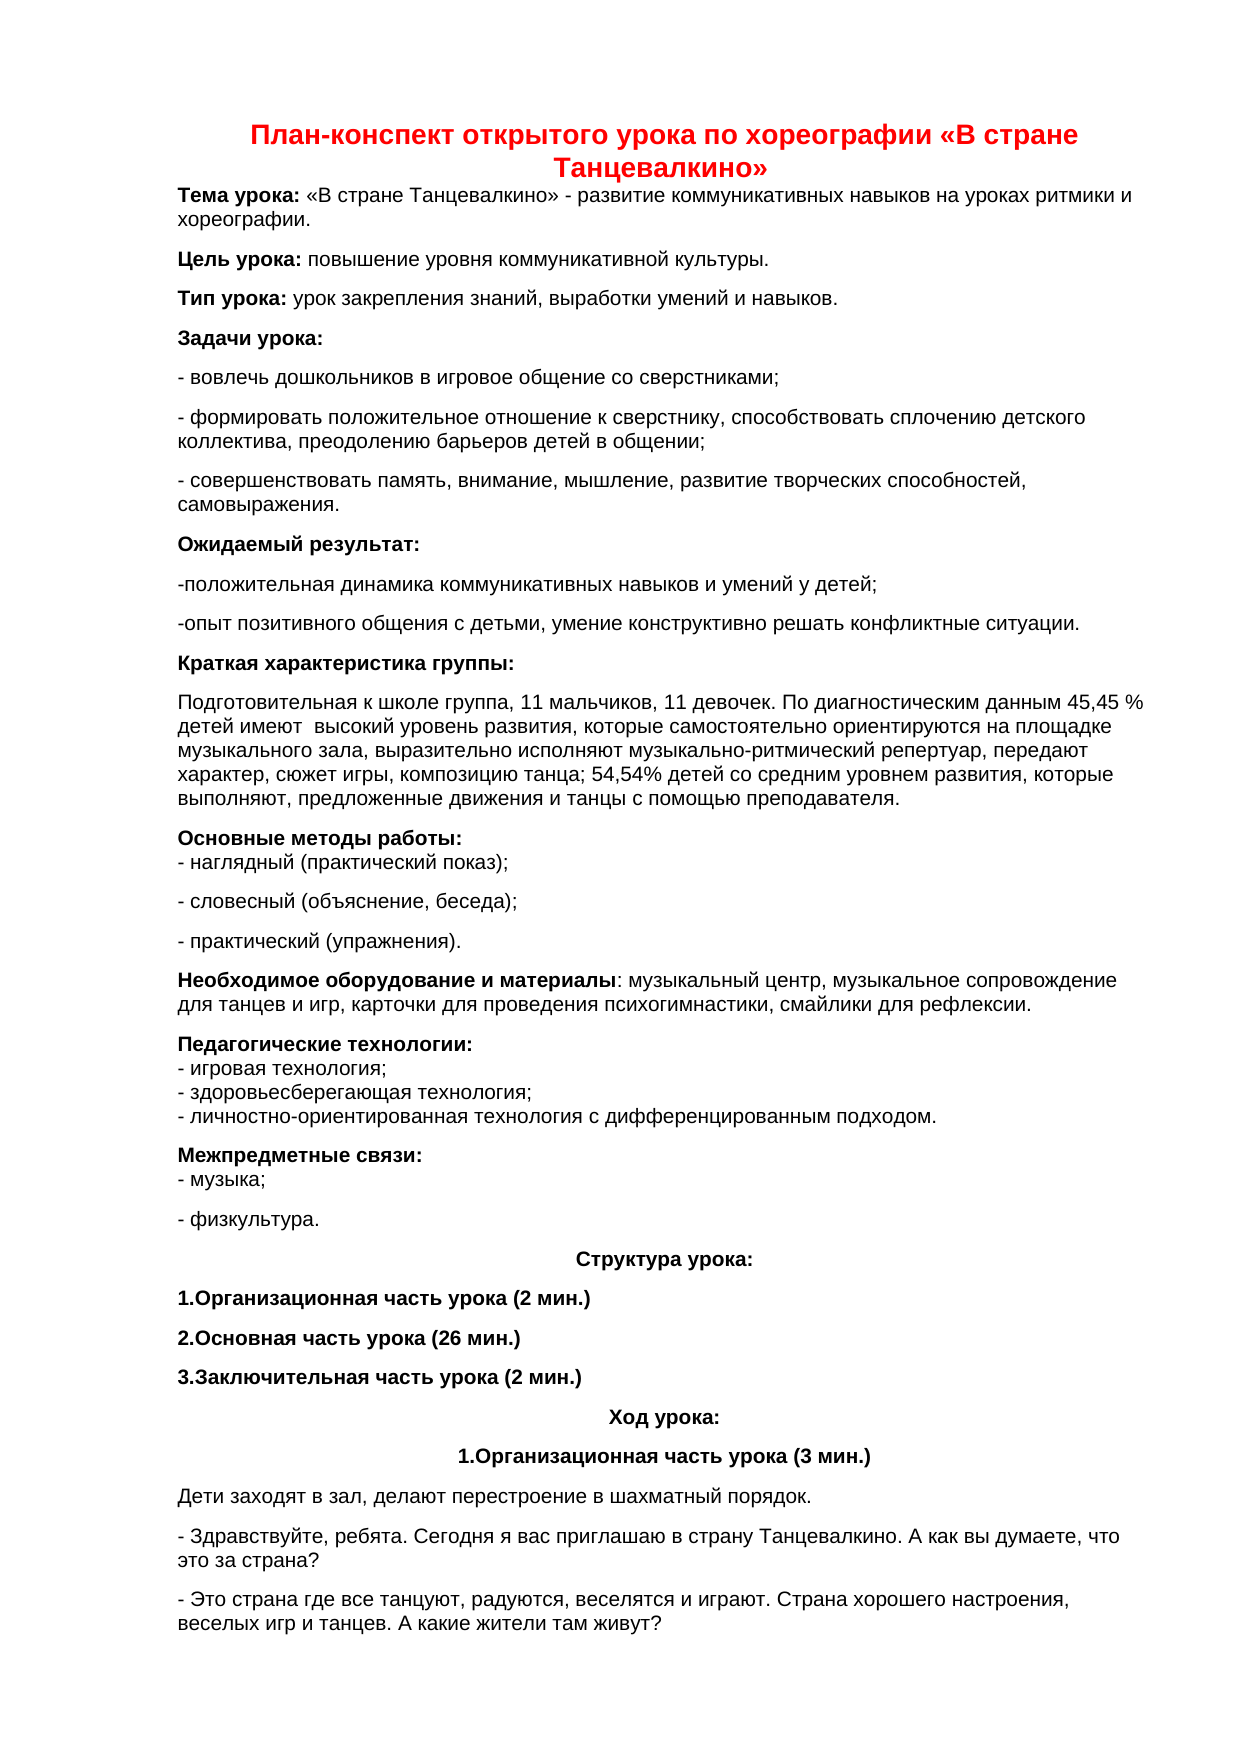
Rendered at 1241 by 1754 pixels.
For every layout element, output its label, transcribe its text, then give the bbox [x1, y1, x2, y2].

text - Здравствуйте, ребята. Сегодня я вас приглашаю в страну Танцевалкино. А как вы думаете, что это за страна? [177, 1523, 1152, 1571]
text Подготовительная к школе группа, 11 мальчиков, 11 девочек. По диагностическим данным 45,45 % детей имеют высокий уровень развития, которые самостоятельно ориентируются на площадке музыкального зала, выразительно исполняют музыкально-ритмический репертуар, передают характер, сюжет игры, композицию танца; 54,54% детей со средним уровнем развития, которые выполняют, предложенные движения и танцы с помощью преподавателя. [177, 690, 1152, 810]
text 2.Основная часть урока (26 мин.) [177, 1326, 1152, 1349]
text 1.Организационная часть урока (3 мин.) [177, 1444, 1152, 1468]
text Цель урока: повышение уровня коммуникативной культуры. [177, 246, 1152, 270]
text - формировать положительное отношение к сверстнику, способствовать сплочению детского коллектива, преодолению барьеров детей в общении; [177, 405, 1152, 453]
text Ожидаемый результат: [177, 532, 1152, 556]
text -положительная динамика коммуникативных навыков и умений у детей; [177, 571, 1152, 595]
text -опыт позитивного общения с детьми, умение конструктивно решать конфликтные ситуации. [177, 611, 1152, 635]
text - словесный (объяснение, беседа); [177, 889, 1152, 913]
text Тип урока: урок закрепления знаний, выработки умений и навыков. [177, 286, 1152, 310]
text Основные методы работы: - наглядный (практический показ); [177, 826, 1152, 873]
text Краткая характеристика группы: [177, 651, 1152, 674]
text 3.Заключительная часть урока (2 мин.) [177, 1365, 1152, 1389]
text - практический (упражнения). [177, 929, 1152, 953]
text Педагогические технологии: - игровая технология; - здоровьесберегающая технология; - личностно-ориентированная технология с дифференцированным подходом. [177, 1032, 1152, 1128]
text - совершенствовать память, внимание, мышление, развитие творческих способностей, самовыражения. [177, 468, 1152, 516]
text - вовлечь дошкольников в игровое общение со сверстниками; [177, 365, 1152, 389]
text Структура урока: [177, 1246, 1152, 1270]
text Ход урока: [177, 1405, 1152, 1429]
text - физкультура. [177, 1207, 1152, 1231]
text Тема урока: «В стране Танцевалкино» - развитие коммуникативных навыков на уроках ритмики и хореографии. [177, 183, 1152, 231]
text Дети заходят в зал, делают перестроение в шахматный порядок. [177, 1484, 1152, 1508]
text Межпредметные связи: - музыка; [177, 1143, 1152, 1191]
text Необходимое оборудование и материалы: музыкальный центр, музыкальное сопровождение для танцев и игр, карточки для проведения психогимнастики, смайлики для рефлексии. [177, 968, 1152, 1016]
text - Это страна где все танцуют, радуются, веселятся и играют. Страна хорошего настроения, веселых игр и танцев. А какие жители там живут? [177, 1587, 1152, 1635]
text 1.Организационная часть урока (2 мин.) [177, 1286, 1152, 1310]
text План-конспект открытого урока по хореографии «В стране Танцевалкино» [177, 118, 1152, 183]
text Задачи урока: [177, 326, 1152, 349]
